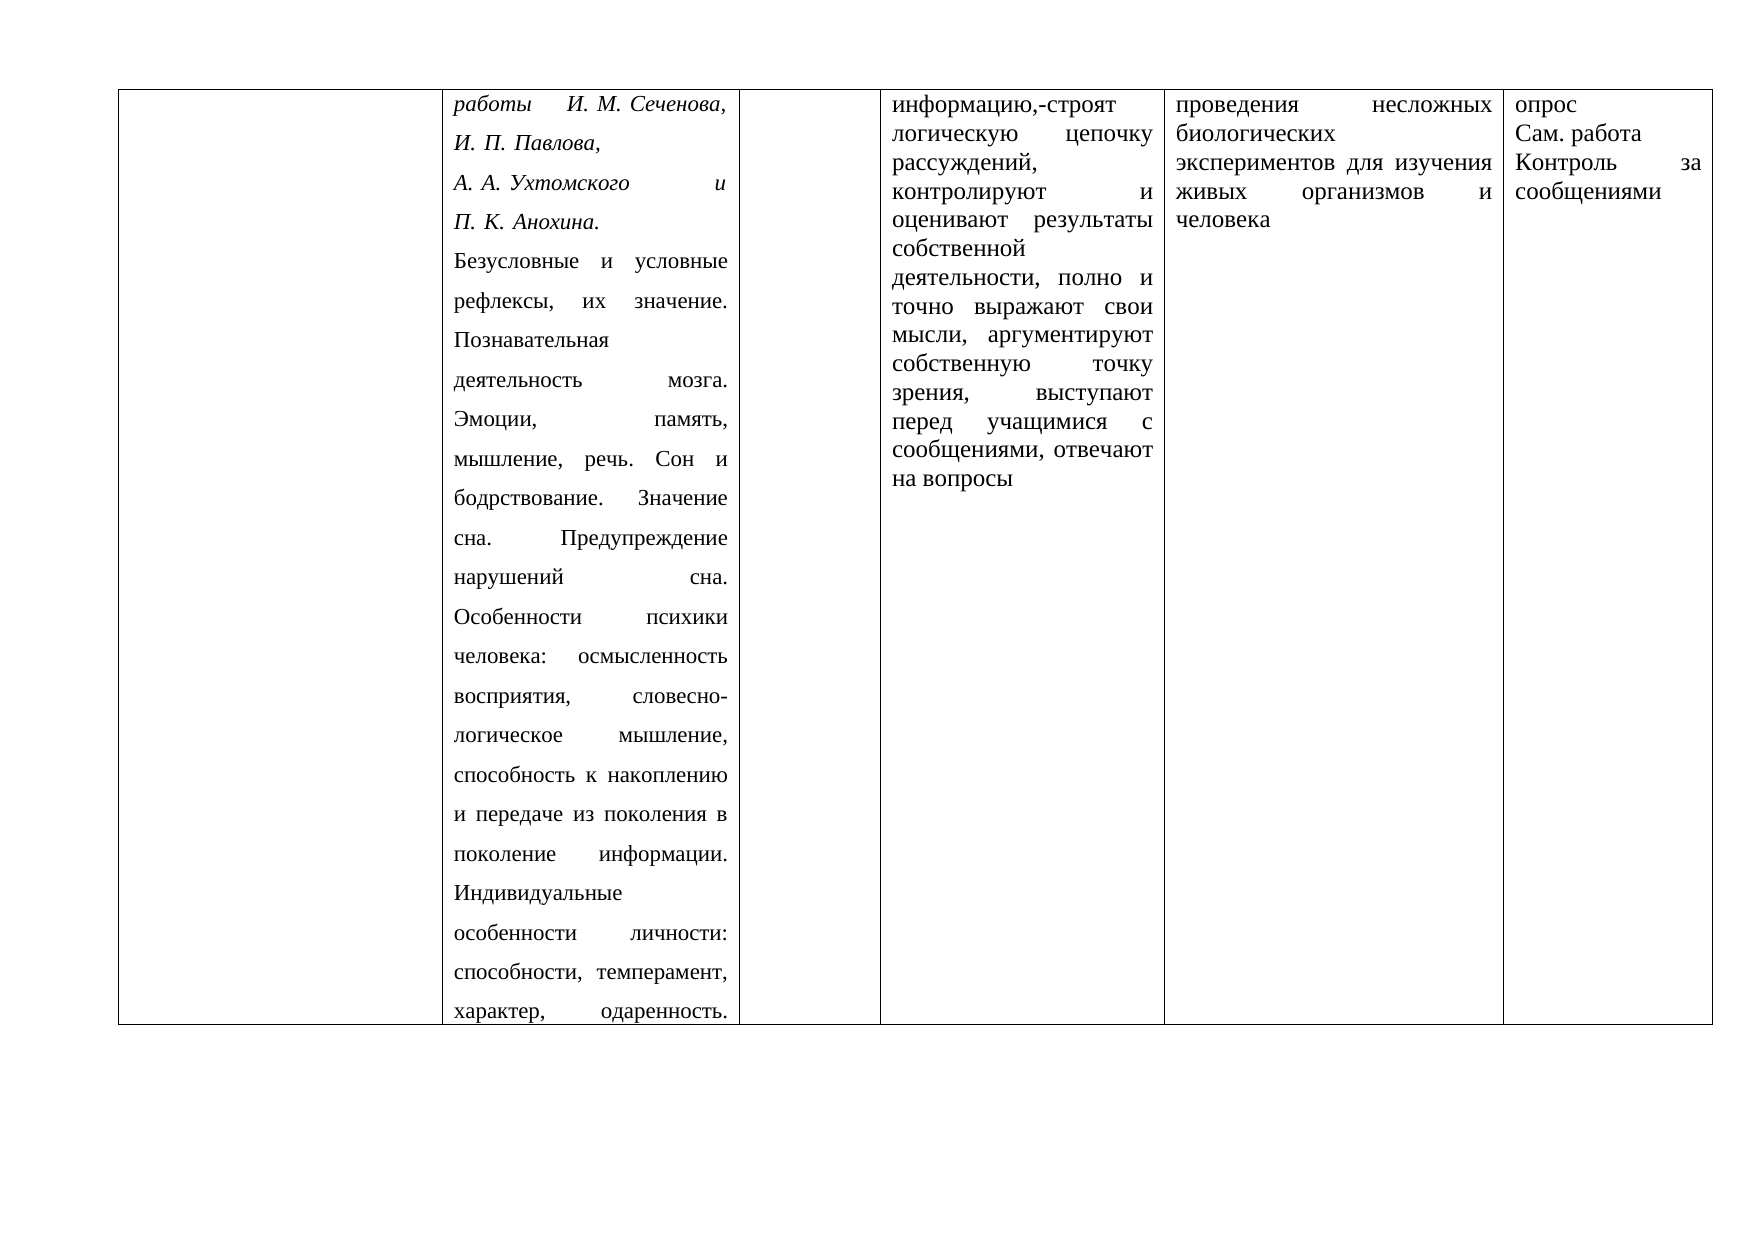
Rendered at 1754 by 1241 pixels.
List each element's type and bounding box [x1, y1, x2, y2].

table_cell [1165, 90, 1503, 1024]
table_cell [740, 90, 880, 1024]
table_cell [443, 90, 739, 1024]
table_cell [1504, 90, 1712, 1024]
table_cell [881, 90, 1164, 1024]
table_cell [119, 90, 442, 1024]
